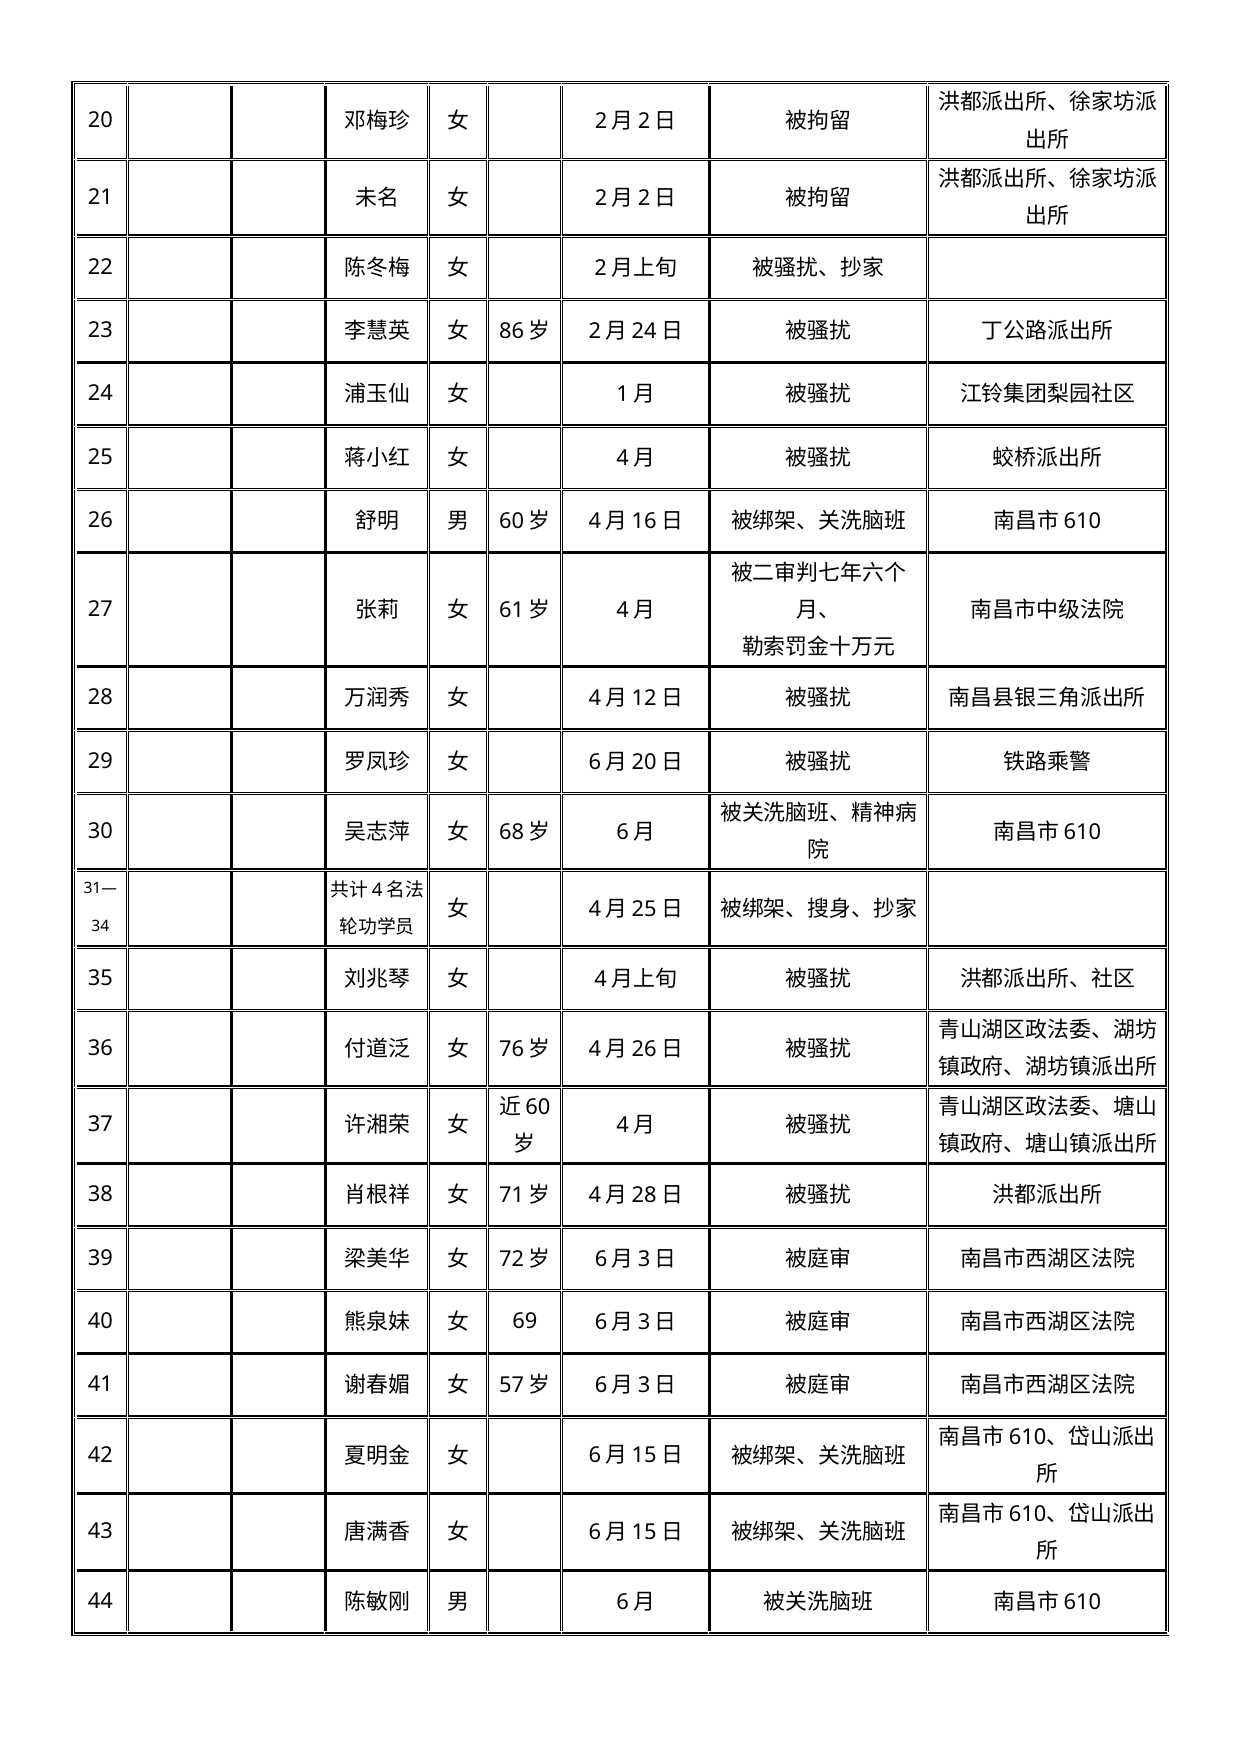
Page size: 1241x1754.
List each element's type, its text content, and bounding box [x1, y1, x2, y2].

table_cell [489, 238, 560, 298]
table_cell 22 [75, 234, 126, 298]
table_cell 张莉 [327, 554, 427, 665]
table_cell [489, 1495, 560, 1569]
table_cell [129, 668, 230, 728]
table_cell 28 [75, 665, 126, 728]
table_cell 31—34 [75, 868, 126, 945]
table_cell 4月 [563, 554, 708, 665]
table_cell 71岁 [489, 1165, 560, 1225]
table_cell 女 [430, 364, 486, 424]
table_cell [233, 1355, 324, 1415]
table_cell [231, 1572, 325, 1632]
table_cell 被骚扰、抄家 [711, 238, 926, 298]
table_cell 6月15日 [563, 1495, 708, 1569]
table_cell 被拘留 [711, 161, 926, 234]
table_cell 76岁 [489, 1012, 560, 1085]
table_cell [129, 1355, 230, 1415]
table_cell 南昌市610 [928, 1572, 1167, 1632]
table_cell 丁公路派出所 [929, 301, 1165, 361]
table_cell [128, 84, 231, 157]
table_cell [129, 301, 230, 361]
table_cell 青山湖区政法委、湖坊镇政府、湖坊镇派出所 [929, 1012, 1165, 1085]
table_cell 26 [73, 488, 127, 551]
table_cell 4月26日 [563, 1012, 708, 1085]
table_cell [489, 428, 560, 488]
table_cell 6月3日 [563, 1229, 708, 1289]
table_cell 57岁 [489, 1355, 560, 1415]
table_cell 浦玉仙 [327, 364, 427, 424]
table_cell 4月25日 [563, 872, 708, 945]
table_cell 4月 [563, 1089, 708, 1162]
table_cell [929, 238, 1165, 298]
table_cell 女 [430, 428, 486, 488]
table_cell 68岁 [489, 795, 560, 868]
table_cell [129, 428, 230, 488]
table_cell [233, 668, 324, 728]
table_cell 南昌市西湖区法院 [929, 1292, 1165, 1352]
table_cell 女 [430, 668, 486, 728]
table_cell 4月 [563, 428, 708, 488]
table_cell 6月 [563, 795, 708, 868]
table_cell [233, 491, 324, 551]
table_cell [129, 1419, 230, 1492]
table_cell 陈冬梅 [327, 238, 427, 298]
table_cell [233, 872, 324, 945]
table_cell 被绑架、搜身、抄家 [711, 872, 926, 945]
table_cell 万润秀 [327, 668, 427, 728]
table_cell [231, 82, 325, 157]
table_cell 被二审判七年六个月、 勒索罚金十万元 [711, 554, 926, 665]
table_cell 南昌市中级法院 [929, 554, 1165, 665]
table_cell 女 [430, 949, 486, 1008]
table_cell 南昌市610 [929, 491, 1165, 551]
table_cell [129, 1089, 230, 1162]
table_cell [233, 238, 324, 298]
table_cell 蛟桥派出所 [929, 428, 1165, 488]
table_cell [233, 1012, 324, 1085]
table_cell 江铃集团梨园社区 [929, 364, 1165, 424]
table_cell [233, 949, 324, 1008]
table_cell 女 [430, 1292, 486, 1352]
table_cell 女 [430, 1089, 486, 1162]
table_cell 女 [430, 732, 486, 792]
table_cell 洪都派出所、社区 [929, 949, 1165, 1008]
table_cell 被绑架、关洗脑班 [711, 491, 926, 551]
table_cell [233, 1292, 324, 1352]
table_cell 未名 [327, 161, 427, 234]
table_cell 41 [75, 1352, 126, 1415]
table_cell 蒋小红 [327, 428, 427, 488]
table_cell 南昌市西湖区法院 [929, 1355, 1165, 1415]
table_cell 24 [75, 361, 126, 424]
table_cell 女 [430, 795, 486, 868]
table_cell [233, 1419, 324, 1492]
table_cell [129, 364, 230, 424]
table_cell 被绑架、关洗脑班 [711, 1495, 926, 1569]
table_cell 女 [430, 872, 486, 945]
table_cell 4月28日 [563, 1165, 708, 1225]
table_cell 被庭审 [711, 1355, 926, 1415]
table_cell 35 [75, 945, 126, 1008]
table_cell 60岁 [489, 491, 560, 551]
table_cell 被骚扰 [711, 668, 926, 728]
table_cell 熊泉妹 [327, 1292, 427, 1352]
table_cell [129, 872, 230, 945]
table_cell 6月3日 [563, 1292, 708, 1352]
table_cell 洪都派出所、徐家坊派出所 [929, 161, 1165, 234]
table_cell 被骚扰 [711, 364, 926, 424]
table_cell 共计4名法轮功学员 [327, 872, 427, 945]
table_cell [489, 364, 560, 424]
table_cell 2月24日 [563, 301, 708, 361]
table_cell 南昌县银三角派出所 [929, 668, 1165, 728]
table_cell [233, 1089, 324, 1162]
table_cell 2月2日 [562, 82, 709, 157]
table_cell 被骚扰 [711, 949, 926, 1008]
table_cell 南昌市610 [929, 795, 1165, 868]
table_cell [233, 732, 324, 792]
table_cell 30 [73, 792, 127, 868]
table_cell [233, 161, 324, 234]
table_cell 女 [430, 238, 486, 298]
table_cell 61岁 [489, 554, 560, 665]
table_cell [489, 949, 560, 1008]
table_cell 女 [430, 1495, 486, 1569]
table_cell 肖根祥 [327, 1165, 427, 1225]
table_cell [129, 949, 230, 1008]
table_cell 女 [430, 1355, 486, 1415]
table_cell [129, 238, 230, 298]
table_cell 男 [429, 1572, 488, 1632]
table_cell 6月20日 [563, 732, 708, 792]
table_cell 李慧英 [327, 301, 427, 361]
table_cell 女 [430, 301, 486, 361]
table_cell 37 [75, 1085, 126, 1162]
table_cell 2月2日 [563, 161, 708, 234]
table_cell 陈敏刚 [325, 1572, 428, 1632]
table_cell 南昌市610、岱山派出所 [929, 1495, 1165, 1569]
table_cell 36 [75, 1009, 126, 1085]
table_cell 6月15日 [563, 1419, 708, 1492]
table_cell 夏明金 [327, 1419, 427, 1492]
table_cell 被庭审 [711, 1229, 926, 1289]
table_cell 44 [75, 1569, 127, 1632]
table_cell 4月上旬 [563, 949, 708, 1008]
table_cell 女 [430, 1165, 486, 1225]
table_cell 23 [73, 298, 127, 361]
table_cell [489, 1419, 560, 1492]
table_cell 27 [75, 551, 126, 665]
table_cell 被骚扰 [711, 1165, 926, 1225]
table_cell 吴志萍 [327, 795, 427, 868]
table_cell 女 [430, 1419, 486, 1492]
table_cell 女 [430, 161, 486, 234]
table_cell 女 [429, 84, 488, 157]
table_cell 女 [430, 1012, 486, 1085]
table_cell 40 [73, 1289, 127, 1352]
table_cell 4月16日 [563, 491, 708, 551]
table_cell 72岁 [489, 1229, 560, 1289]
table_cell 43 [75, 1492, 126, 1569]
table_cell [129, 491, 230, 551]
table_cell [129, 1165, 230, 1225]
table_cell [128, 1572, 231, 1632]
table_cell [488, 1572, 562, 1632]
table_cell 男 [430, 491, 486, 551]
table_cell 舒明 [327, 491, 427, 551]
table_cell 洪都派出所、徐家坊派出所 [928, 84, 1167, 157]
table_cell 被骚扰 [711, 1089, 926, 1162]
table_cell 洪都派出所 [929, 1165, 1165, 1225]
table_cell 29 [75, 728, 126, 792]
table_cell 20 [75, 84, 127, 157]
table_cell 38 [75, 1162, 126, 1225]
table_cell [233, 795, 324, 868]
table_cell 被关洗脑班 [709, 1572, 927, 1632]
table_cell 39 [75, 1225, 126, 1289]
table_cell [233, 364, 324, 424]
table_cell 1月 [563, 364, 708, 424]
table_cell 罗凤珍 [327, 732, 427, 792]
table_cell 被绑架、关洗脑班 [711, 1419, 926, 1492]
table_cell [233, 1165, 324, 1225]
table_cell 近60岁 [489, 1089, 560, 1162]
table_cell [489, 161, 560, 234]
table_cell 邓梅珍 [325, 84, 428, 157]
table_cell 25 [75, 424, 126, 488]
table_cell [129, 1012, 230, 1085]
table_cell 69 [489, 1292, 560, 1352]
table_cell 被骚扰 [711, 1012, 926, 1085]
table_cell 谢春媚 [327, 1355, 427, 1415]
table_cell 南昌市610、岱山派出所 [929, 1419, 1165, 1492]
table_cell [129, 1292, 230, 1352]
table_cell 42 [75, 1415, 126, 1492]
table_cell 4月12日 [563, 668, 708, 728]
table_cell 唐满香 [327, 1495, 427, 1569]
table_cell 21 [75, 158, 126, 234]
table_cell 女 [430, 554, 486, 665]
table_cell [233, 301, 324, 361]
table_cell 南昌市西湖区法院 [929, 1229, 1165, 1289]
table_cell 被骚扰 [711, 301, 926, 361]
table_cell [929, 872, 1165, 945]
table_cell [129, 732, 230, 792]
table_cell 刘兆琴 [327, 949, 427, 1008]
table_cell 6月 [562, 1572, 709, 1632]
table_cell 铁路乘警 [929, 732, 1165, 792]
table_cell [233, 554, 324, 665]
table_cell [233, 428, 324, 488]
table_cell [489, 872, 560, 945]
table_cell 被骚扰 [711, 428, 926, 488]
table_cell 被拘留 [709, 84, 927, 157]
table_cell 青山湖区政法委、塘山镇政府、塘山镇派出所 [929, 1089, 1165, 1162]
table_cell 许湘荣 [327, 1089, 427, 1162]
table_cell [129, 554, 230, 665]
table_cell [233, 1495, 324, 1569]
table_cell [489, 668, 560, 728]
table_cell [489, 732, 560, 792]
table_cell [488, 84, 562, 157]
table_cell 86岁 [489, 301, 560, 361]
table_cell 梁美华 [327, 1229, 427, 1289]
table_cell [233, 1229, 324, 1289]
table_cell 2月上旬 [563, 238, 708, 298]
table_cell 被关洗脑班、精神病院 [711, 795, 926, 868]
table_cell 被骚扰 [711, 732, 926, 792]
table_cell 女 [430, 1229, 486, 1289]
table_cell [129, 161, 230, 234]
table_cell [129, 1495, 230, 1569]
table_cell [129, 795, 230, 868]
table_cell 6月3日 [563, 1355, 708, 1415]
table_cell 被庭审 [711, 1292, 926, 1352]
table_cell 付道泛 [327, 1012, 427, 1085]
table_cell [129, 1229, 230, 1289]
